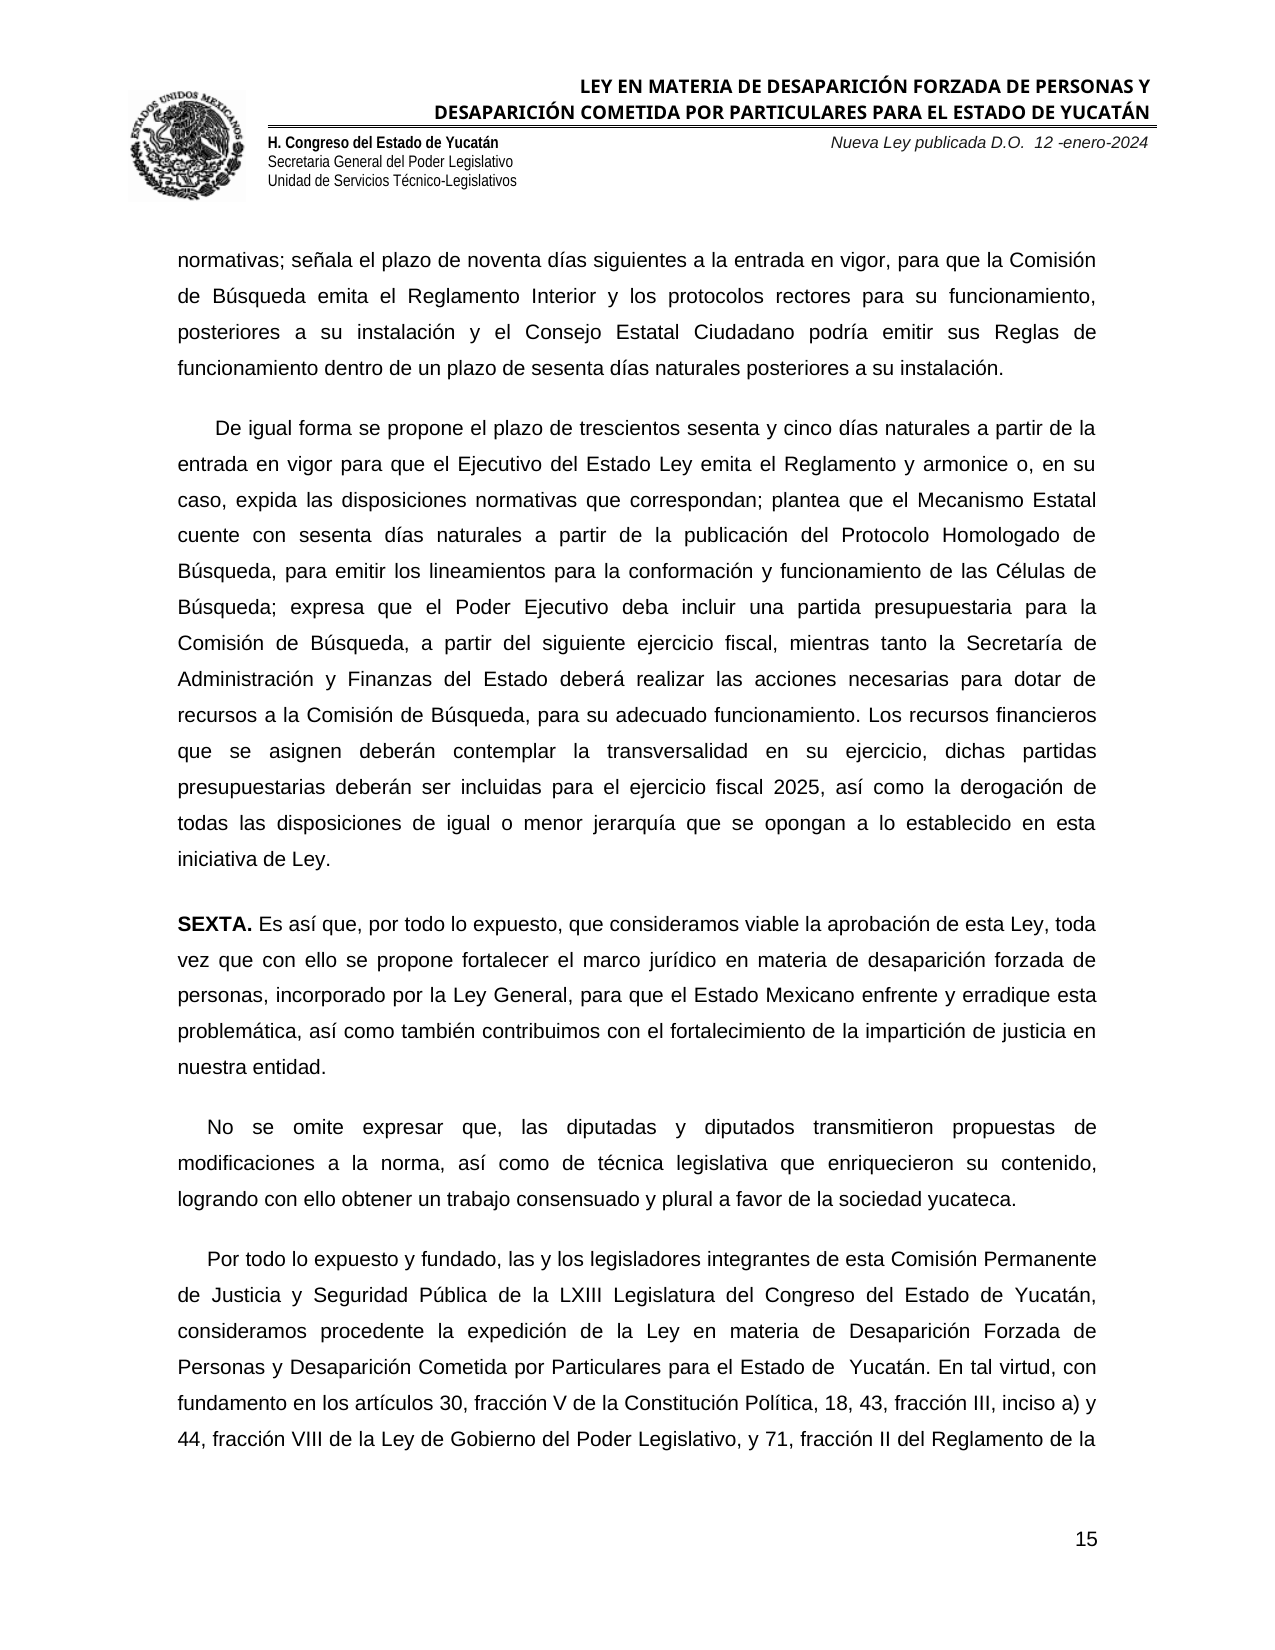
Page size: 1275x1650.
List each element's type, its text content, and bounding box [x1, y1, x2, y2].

text SEXTA. Es así que, por todo lo expuesto, que consideramos viable la aprobación de esta Ley, toda vez que con ello se propone fortalecer el marco jurídico en materia de desaparición forzada de personas, incorporado por la Ley General, para que el Estado Mexicano enfrente y erradique esta problemática, así como también contribuimos con el fortalecimiento de la impartición de justicia en nuestra entidad. [177, 911, 1098, 1079]
text No se omite expresar que, las diputadas y diputados transmitieron propuestas de modificaciones a la norma, así como de técnica legislativa que enriquecieron su contenido, logrando con ello obtener un trabajo consensuado y plural a favor de la sociedad yucateca. [177, 1115, 1098, 1211]
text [177, 1247, 1098, 1451]
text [177, 248, 1098, 379]
text De igual forma se propone el plazo de trescientos sesenta y cinco días naturales a partir de la entrada en vigor para que el Ejecutivo del Estado Ley emita el Reglamento y armonice o, en su caso, expida las disposiciones normativas que correspondan; plantea que el Mecanismo Estatal cuente con sesenta días naturales a partir de la publicación del Protocolo Homologado de Búsqueda, para emitir los lineamientos para la conformación y funcionamiento de las Células de Búsqueda; expresa que el Poder Ejecutivo deba incluir una partida presupuestaria para la Comisión de Búsqueda, a partir del siguiente ejercicio fiscal, mientras tanto la Secretaría de Administración y Finanzas del Estado deberá realizar las acciones necesarias para dotar de recursos a la Comisión de Búsqueda, para su adecuado funcionamiento. Los recursos financieros que se asignen deberán contemplar la transversalidad en su ejercicio, dichas partidas presupuestarias deberán ser incluidas para el ejercicio fiscal 2025, así como la derogación de todas las disposiciones de igual o menor jerarquía que se opongan a lo establecido en esta iniciativa de Ley. [177, 416, 1098, 871]
